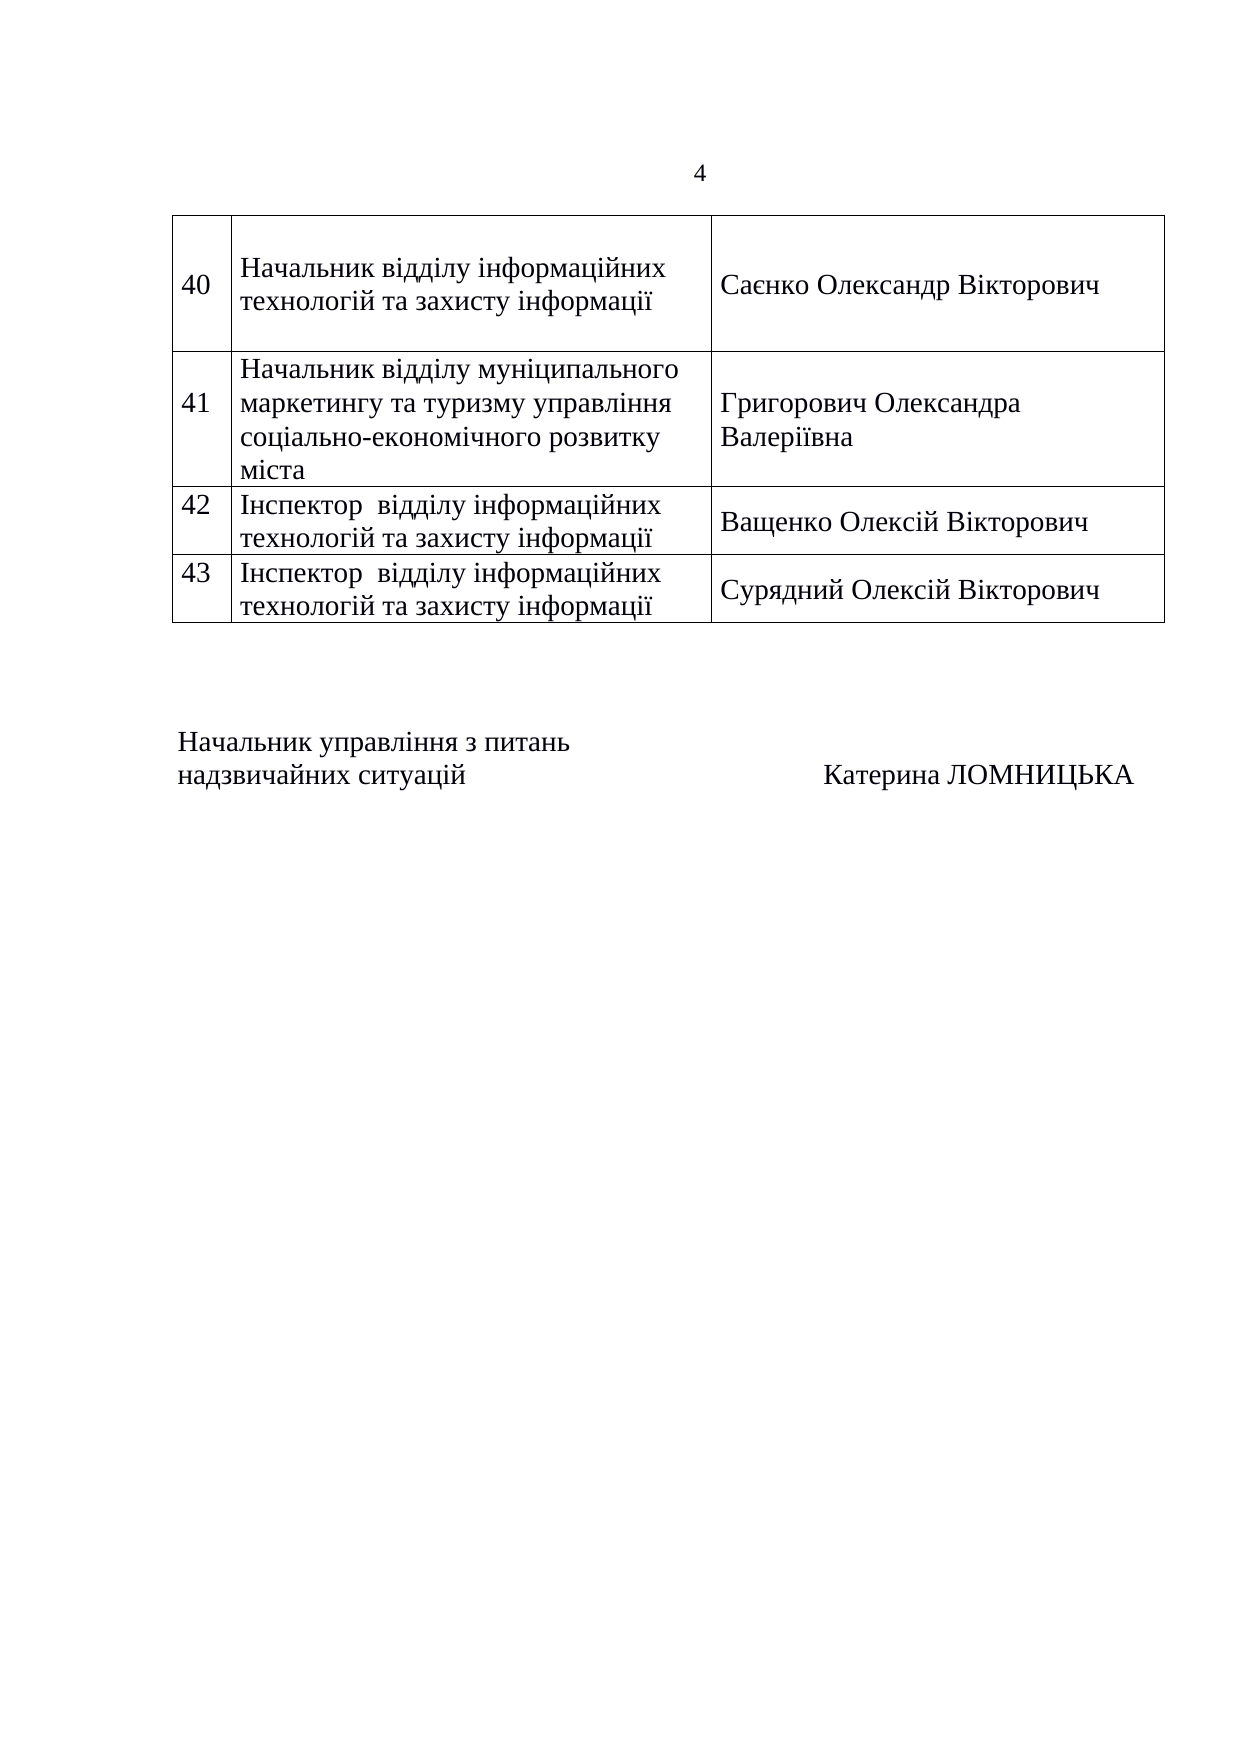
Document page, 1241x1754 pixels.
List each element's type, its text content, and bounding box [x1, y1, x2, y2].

table_header Саєнко Олександр Вікторович [712, 216, 1164, 351]
text Начальник управління з питань [177, 724, 1152, 757]
text надзвичайних ситуацій Катерина ЛОМНИЦЬКА [177, 757, 1152, 791]
table_cell Начальник відділу муніципального маркетингу та туризму управління соціально-економічного розвитку міста [232, 352, 711, 486]
table_cell Григорович Олександра Валеріївна [712, 352, 1164, 486]
table_cell Інспектор відділу інформаційних технологій та захисту інформації [232, 555, 711, 622]
table_cell 43 [173, 555, 231, 622]
table_cell Інспектор відділу інформаційних технологій та захисту інформації [232, 487, 711, 554]
table_cell 41 [173, 352, 231, 486]
table_cell Сурядний Олексій Вікторович [712, 555, 1164, 622]
table_header Начальник відділу інформаційних технологій та захисту інформації [232, 216, 711, 351]
table_cell 42 [173, 487, 231, 554]
text 4 [620, 158, 1152, 187]
table_header 40 [173, 216, 231, 351]
table_cell Ващенко Олексій Вікторович [712, 487, 1164, 554]
